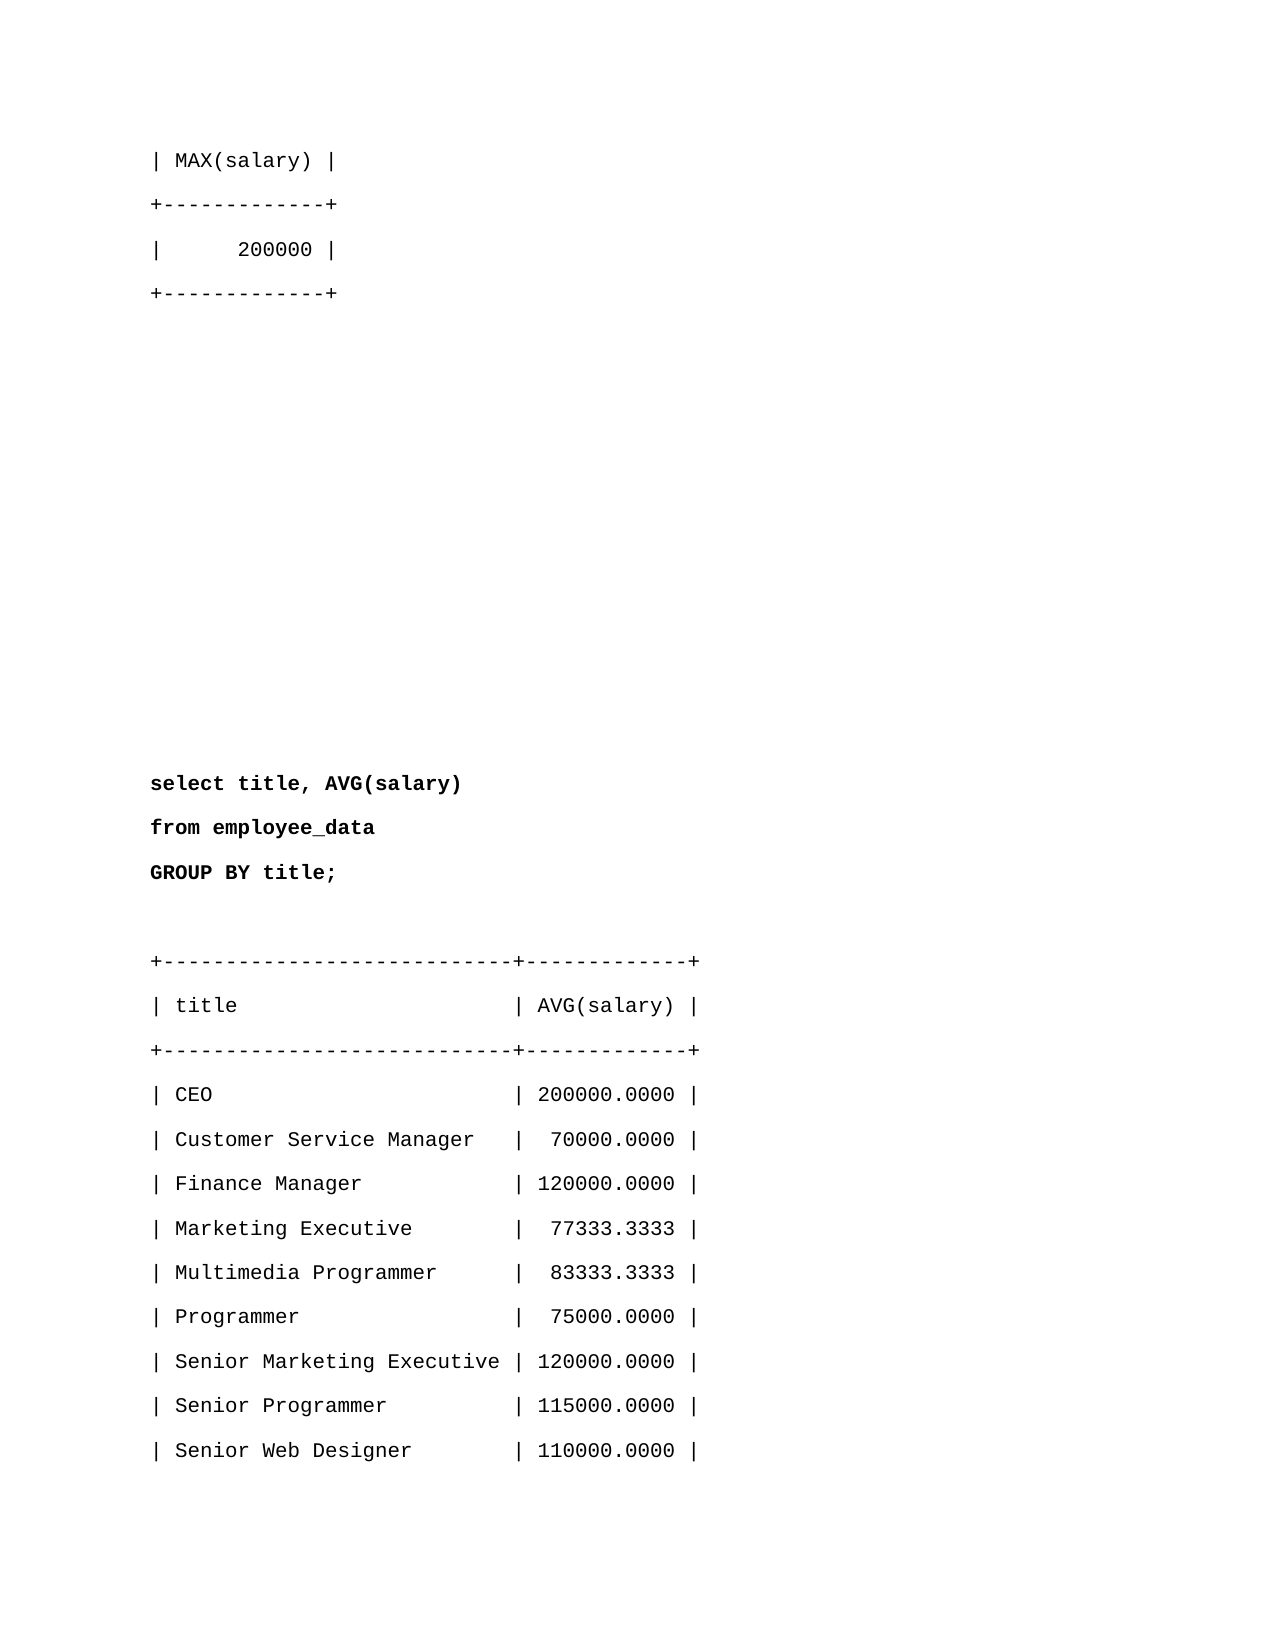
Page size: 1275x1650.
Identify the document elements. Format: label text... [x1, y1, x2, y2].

text +-------------+ [150, 194, 1125, 218]
text select title, AVG(salary) [150, 773, 1125, 796]
text | Senior Marketing Executive | 120000.0000 | [150, 1351, 1125, 1374]
text | CEO | 200000.0000 | [150, 1084, 1125, 1108]
text | title | AVG(salary) | [150, 995, 1125, 1019]
text | Senior Programmer | 115000.0000 | [150, 1395, 1125, 1419]
text | Multimedia Programmer | 83333.3333 | [150, 1262, 1125, 1286]
text | Marketing Executive | 77333.3333 | [150, 1217, 1125, 1241]
text | Programmer | 75000.0000 | [150, 1306, 1125, 1330]
text | Senior Web Designer | 110000.0000 | [150, 1440, 1125, 1463]
text | MAX(salary) | [150, 150, 1125, 174]
text from employee_data [150, 817, 1125, 841]
text | Finance Manager | 120000.0000 | [150, 1173, 1125, 1197]
text +----------------------------+-------------+ [150, 1039, 1125, 1063]
text | Customer Service Manager | 70000.0000 | [150, 1128, 1125, 1152]
text +-------------+ [150, 283, 1125, 307]
text +----------------------------+-------------+ [150, 951, 1125, 974]
text | 200000 | [150, 239, 1125, 263]
text GROUP BY title; [150, 862, 1125, 885]
